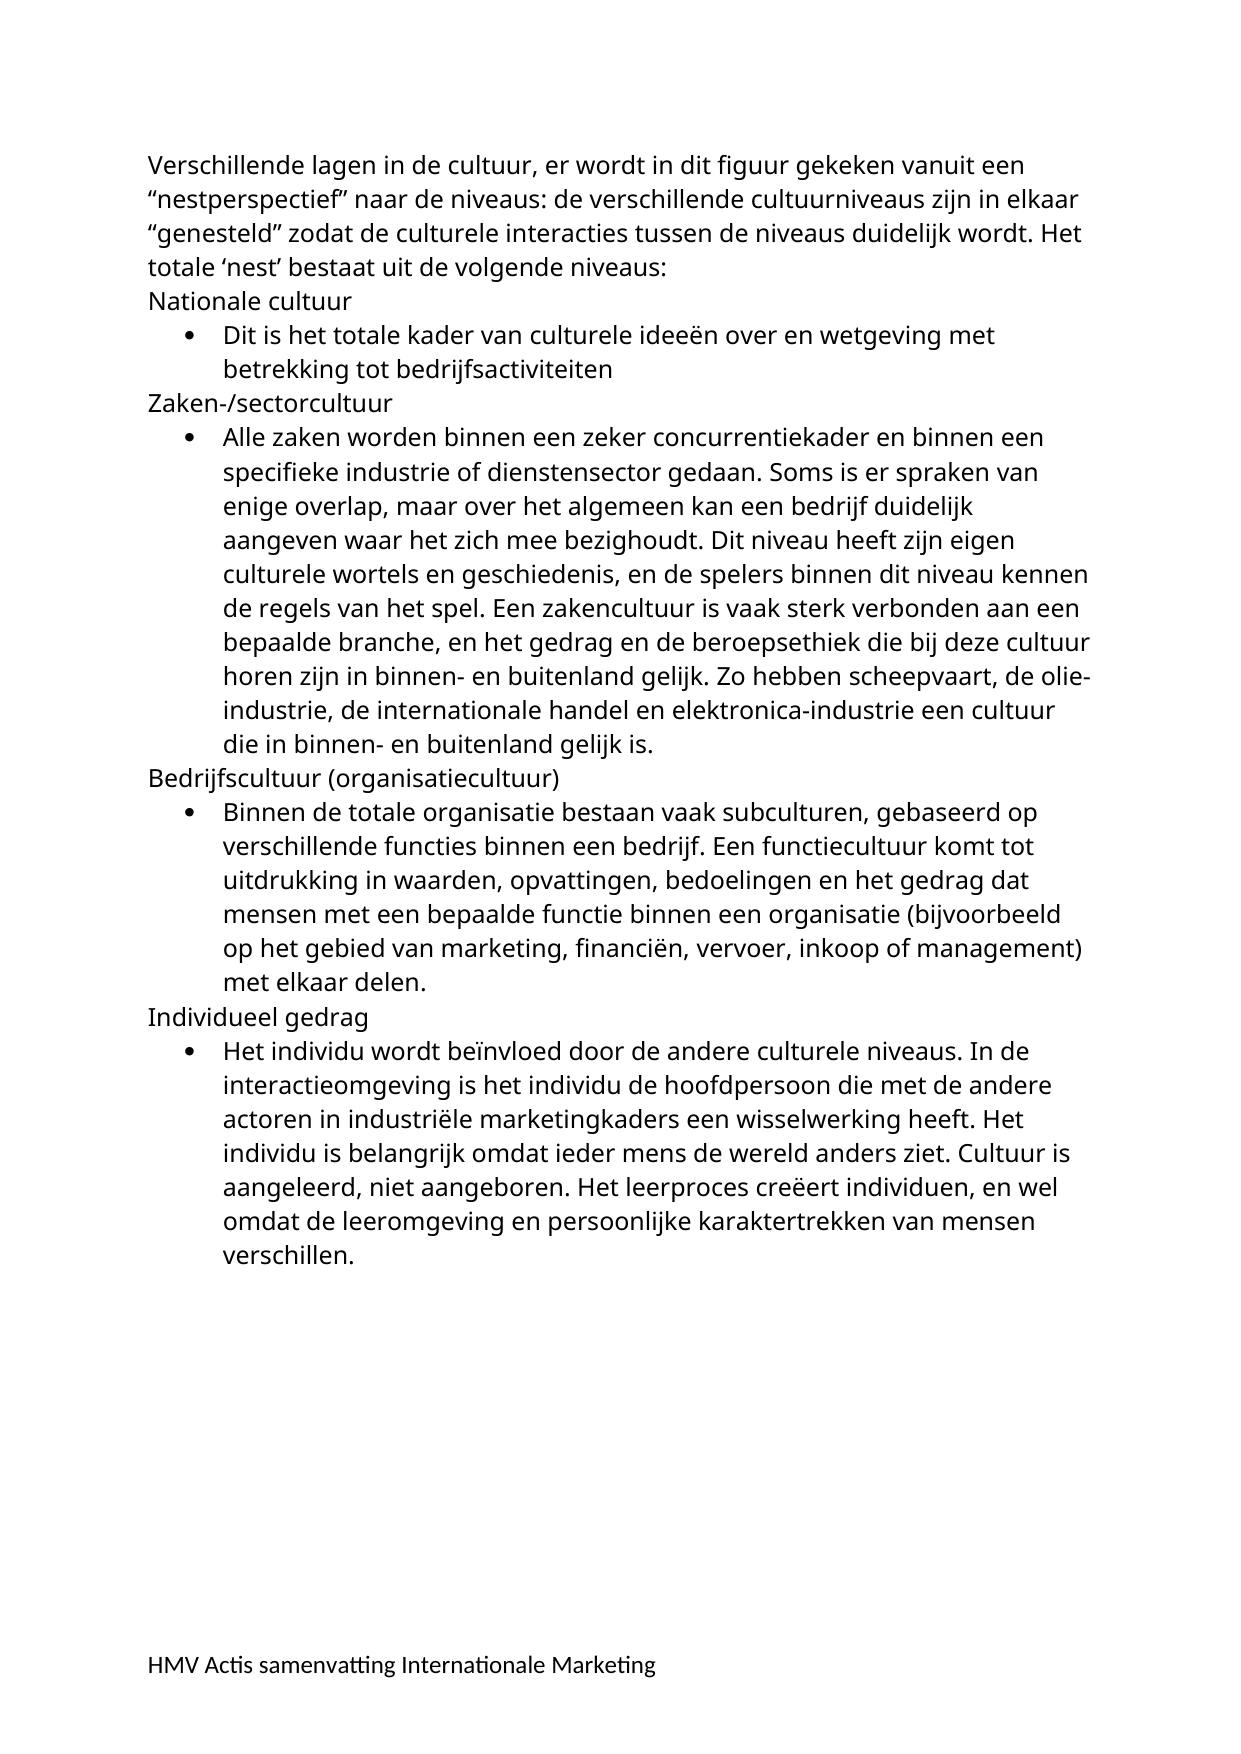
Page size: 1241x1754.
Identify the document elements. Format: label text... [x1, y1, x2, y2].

list Het individu wordt beïnvloed door de andere culturele niveaus. In de interactieomgeving is het individu de hoofdpersoon die met de andere actoren in industriële marketingkaders een wisselwerking heeft. Het individu is belangrijk omdat ieder mens de wereld anders ziet. Cultuur is aangeleerd, niet aangeboren. Het leerproces creëert individuen, en wel omdat de leeromgeving en persoonlijke karaktertrekken van mensen verschillen. [185, 1033, 1093, 1272]
text Zaken-/sectorcultuur [148, 386, 1093, 420]
text Nationale cultuur [148, 284, 1093, 318]
text Bedrijfscultuur (organisatiecultuur) [148, 761, 1093, 795]
text Verschillende lagen in de cultuur, er wordt in dit figuur gekeken vanuit een “nestperspectief” naar de niveaus: de verschillende cultuurniveaus zijn in elkaar “genesteld” zodat de culturele interacties tussen de niveaus duidelijk wordt. Het totale ‘nest’ bestaat uit de volgende niveaus: [148, 148, 1093, 284]
text Individueel gedrag [148, 999, 1093, 1033]
list Binnen de totale organisatie bestaan vaak subculturen, gebaseerd op verschillende functies binnen een bedrijf. Een functiecultuur komt tot uitdrukking in waarden, opvattingen, bedoelingen en het gedrag dat mensen met een bepaalde functie binnen een organisatie (bijvoorbeeld op het gebied van marketing, financiën, vervoer, inkoop of management) met elkaar delen. [185, 795, 1093, 999]
list Alle zaken worden binnen een zeker concurrentiekader en binnen een specifieke industrie of dienstensector gedaan. Soms is er spraken van enige overlap, maar over het algemeen kan een bedrijf duidelijk aangeven waar het zich mee bezighoudt. Dit niveau heeft zijn eigen culturele wortels en geschiedenis, en de spelers binnen dit niveau kennen de regels van het spel. Een zakencultuur is vaak sterk verbonden aan een bepaalde branche, en het gedrag en de beroepsethiek die bij deze cultuur horen zijn in binnen- en buitenland gelijk. Zo hebben scheepvaart, de olie-industrie, de internationale handel en elektronica-industrie een cultuur die in binnen- en buitenland gelijk is. [185, 420, 1093, 761]
list Dit is het totale kader van culturele ideeën over en wetgeving met betrekking tot bedrijfsactiviteiten [185, 318, 1093, 386]
